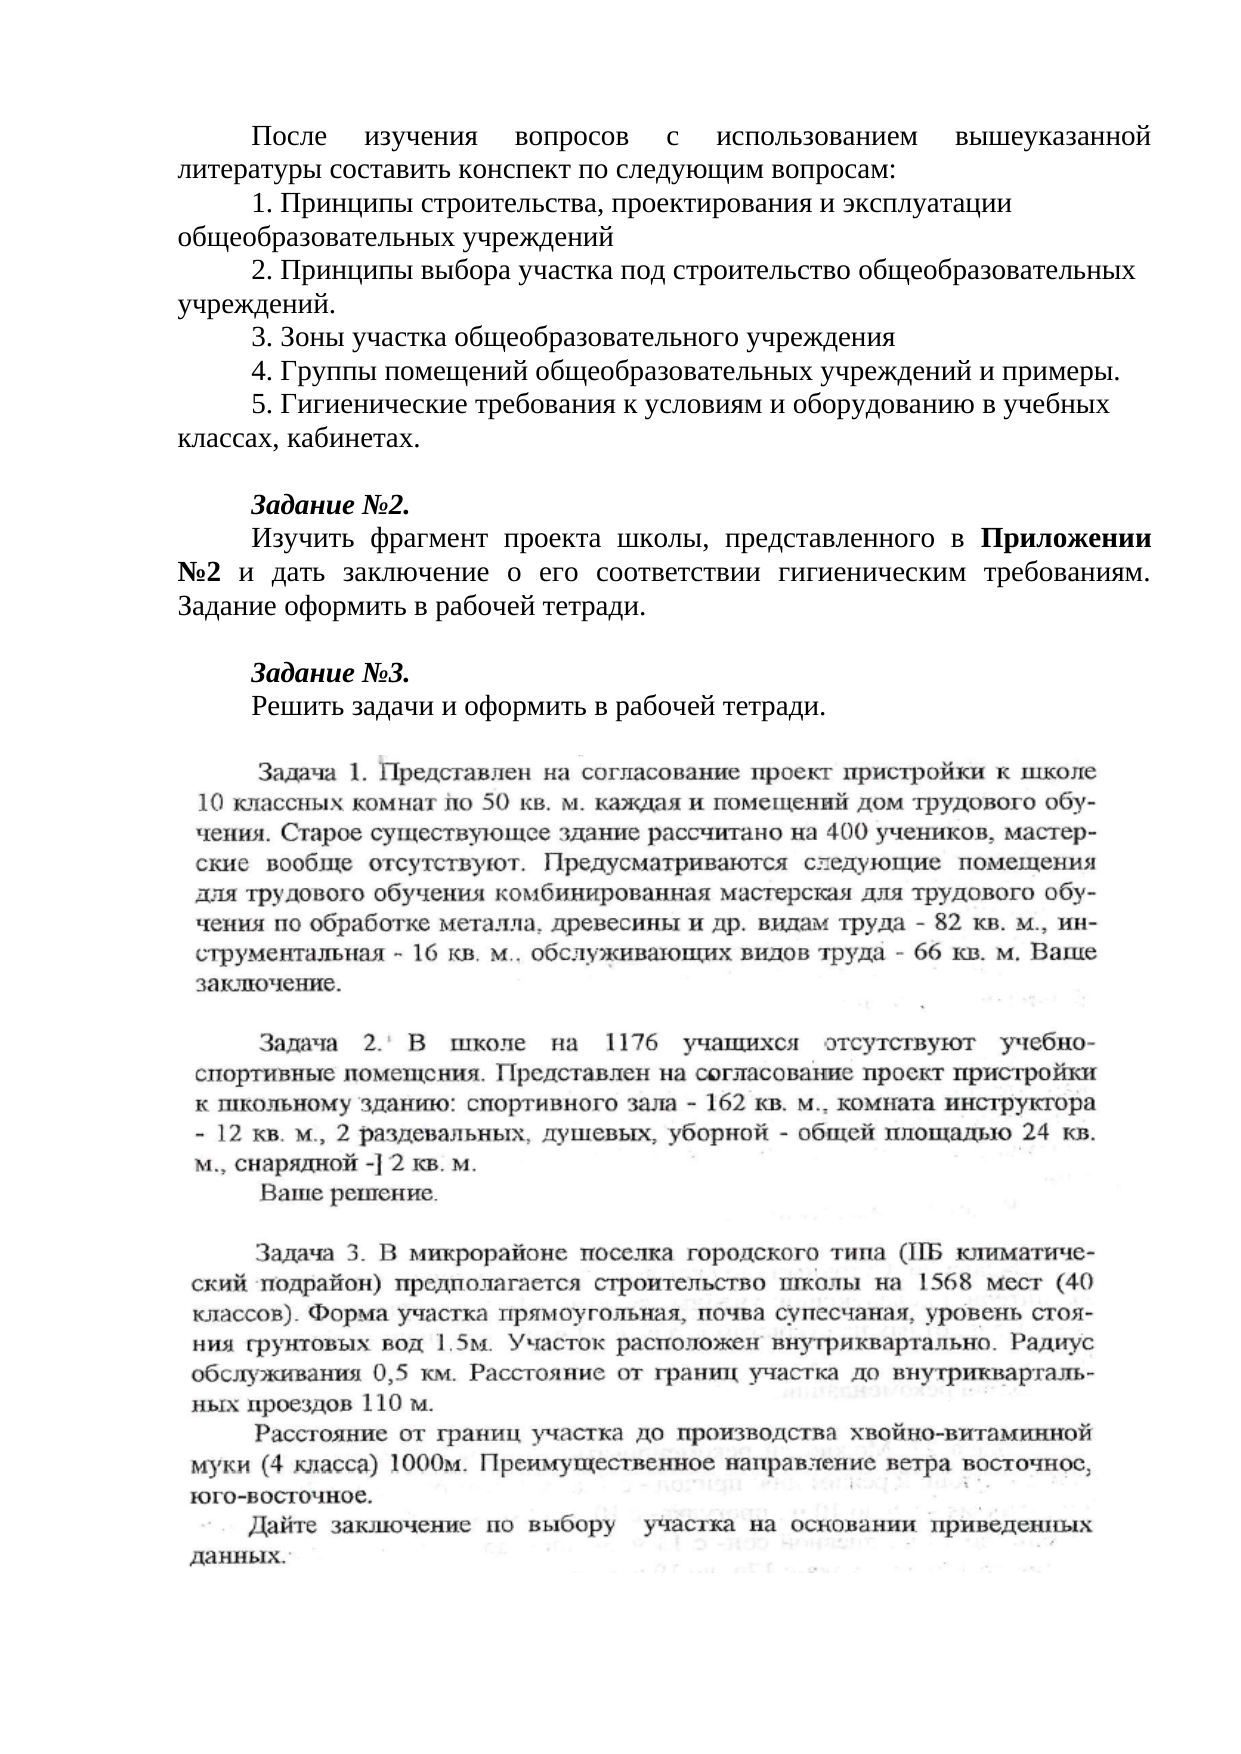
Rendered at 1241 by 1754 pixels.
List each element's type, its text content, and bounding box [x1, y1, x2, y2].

text Изучить фрагмент проекта школы, представленного в Приложении №2 и дать заключение о его соответствии гигиеническим требованиям. Задание оформить в рабочей тетради. [177, 521, 1152, 621]
text 1. Принципы строительства, проектирования и эксплуатации общеобразовательных учреждений [177, 185, 1152, 252]
text Задание №3. [177, 655, 1152, 688]
text Решить задачи и оформить в рабочей тетради. [177, 688, 1152, 722]
text 3. Зоны участка общеобразовательного учреждения [177, 319, 1152, 353]
text После изучения вопросов с использованием вышеуказанной литературы составить конспект по следующим вопросам: [177, 118, 1152, 185]
text Задание №2. [177, 487, 1152, 521]
picture [177, 755, 1151, 1573]
text 5. Гигиенические требования к условиям и оборудованию в учебных классах, кабинетах. [177, 386, 1152, 453]
text 2. Принципы выбора участка под строительство общеобразовательных учреждений. [177, 252, 1152, 319]
text 4. Группы помещений общеобразовательных учреждений и примеры. [177, 353, 1152, 386]
